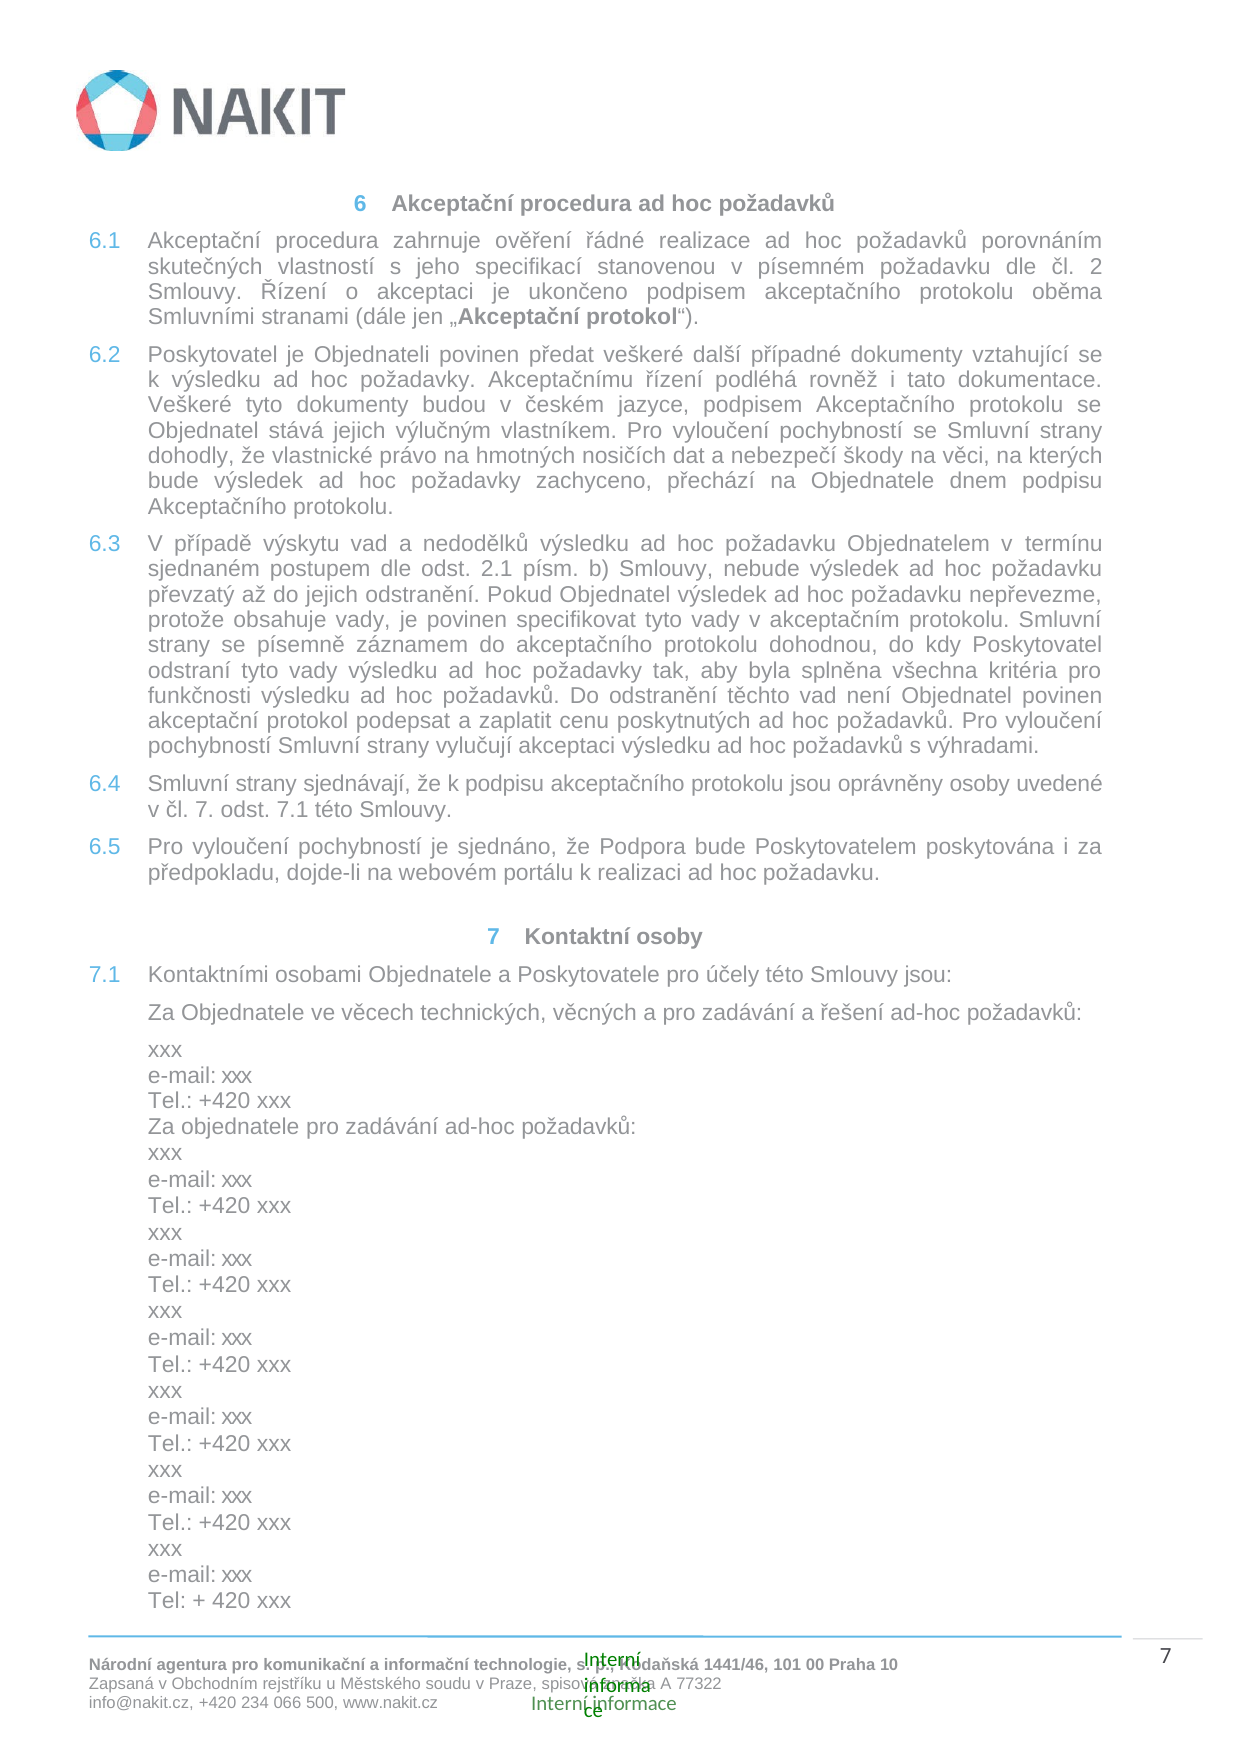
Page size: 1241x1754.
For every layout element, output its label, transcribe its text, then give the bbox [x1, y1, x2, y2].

text e-mail: xxx [148, 1482, 476, 1509]
list V případě výskytu vad a nedodělků výsledku ad hoc požadavku Objednatelem v termínu sjednaném postupem dle odst. 2.1 písm. b) Smlouvy, nebude výsledek ad hoc požadavku převzatý až do jejich odstranění. Pokud Objednatel výsledek ad hoc požadavku nepřevezme, protože obsahuje vady, je povinen specifikovat tyto vady v akceptačním protokolu. Smluvní strany se písemně záznamem do akceptačního protokolu dohodnou, do kdy Poskytovatel odstraní tyto vady výsledku ad hoc požadavky tak, aby byla splněna všechna kritéria pro funkčnosti výsledku ad hoc požadavků. Do odstranění těchto vad není Objednatel povinen akceptační protokol podepsat a zaplatit cenu poskytnutých ad hoc požadavků. Pro vyloučení pochybností Smluvní strany vylučují akceptaci výsledku ad hoc požadavků s výhradami. [89, 531, 1102, 759]
text Tel.: +420 xxx [148, 1192, 476, 1218]
text Tel.: +420 xxx [148, 1089, 476, 1114]
text v čl. 7. odst. 7.1 této Smlouvy. [148, 796, 1134, 822]
list Akceptační procedura zahrnuje ověření řádné realizace ad hoc požadavků porovnáním skutečných vlastností s jeho specifikací stanovenou v písemném požadavku dle čl. 2 Smlouvy. Řízení o akceptaci je ukončeno podpisem akceptačního protokolu oběma Smluvními stranami (dále jen „Akceptační protokol“). [89, 228, 1102, 330]
text xxx [148, 1218, 1134, 1245]
text xxx [148, 1377, 1134, 1403]
text Tel.: +420 xxx [148, 1351, 476, 1377]
text Tel.: +420 xxx [148, 1430, 476, 1456]
text xxx [148, 1037, 1134, 1063]
list Kontaktními osobami Objednatele a Poskytovatele pro účely této Smlouvy jsou: [89, 961, 1134, 987]
text e-mail: xxx [148, 1562, 527, 1587]
text xxx [148, 1535, 1134, 1561]
subtitle Kontaktní osoby [487, 923, 1134, 949]
list Pro vyloučení pochybností je sjednáno, že Podpora bude Poskytovatelem poskytována i za předpokladu, dojde-li na webovém portálu k realizaci ad hoc požadavku. [89, 834, 1102, 885]
text Tel: + 420 xxx [148, 1588, 527, 1613]
text xxx [148, 1456, 1134, 1482]
text e-mail: xxx [148, 1166, 476, 1192]
text Za objednatele pro zadávání ad-hoc požadavků: [148, 1114, 1134, 1139]
text e-mail: xxx [148, 1063, 476, 1088]
text e-mail: xxx [148, 1245, 474, 1271]
list Poskytovatel je Objednateli povinen předat veškeré další případné dokumenty vztahující se k výsledku ad hoc požadavky. Akceptačnímu řízení podléhá rovněž i tato dokumentace. Veškeré tyto dokumenty budou v českém jazyce, podpisem Akceptačního protokolu se Objednatel stává jejich výlučným vlastníkem. Pro vyloučení pochybností se Smluvní strany dohodly, že vlastnické právo na hmotných nosičích dat a nebezpečí škody na věci, na kterých bude výsledek ad hoc požadavky zachyceno, přechází na Objednatele dnem podpisu Akceptačního protokolu. [89, 342, 1102, 519]
picture [76, 70, 345, 151]
text Tel.: +420 xxx [148, 1509, 476, 1535]
text xxx [148, 1139, 1134, 1166]
text e-mail: xxx [148, 1403, 476, 1430]
text xxx [148, 1298, 1134, 1324]
list Smluvní strany sjednávají, že k podpisu akceptačního protokolu jsou oprávněny osoby uvedené [89, 770, 1134, 796]
text Za Objednatele ve věcech technických, věcných a pro zadávání a řešení ad-hoc požadavků: [148, 999, 1134, 1026]
text Tel.: +420 xxx [148, 1271, 474, 1298]
subtitle Akceptační procedura ad hoc požadavků [353, 190, 1134, 216]
text e-mail: xxx [148, 1324, 476, 1351]
